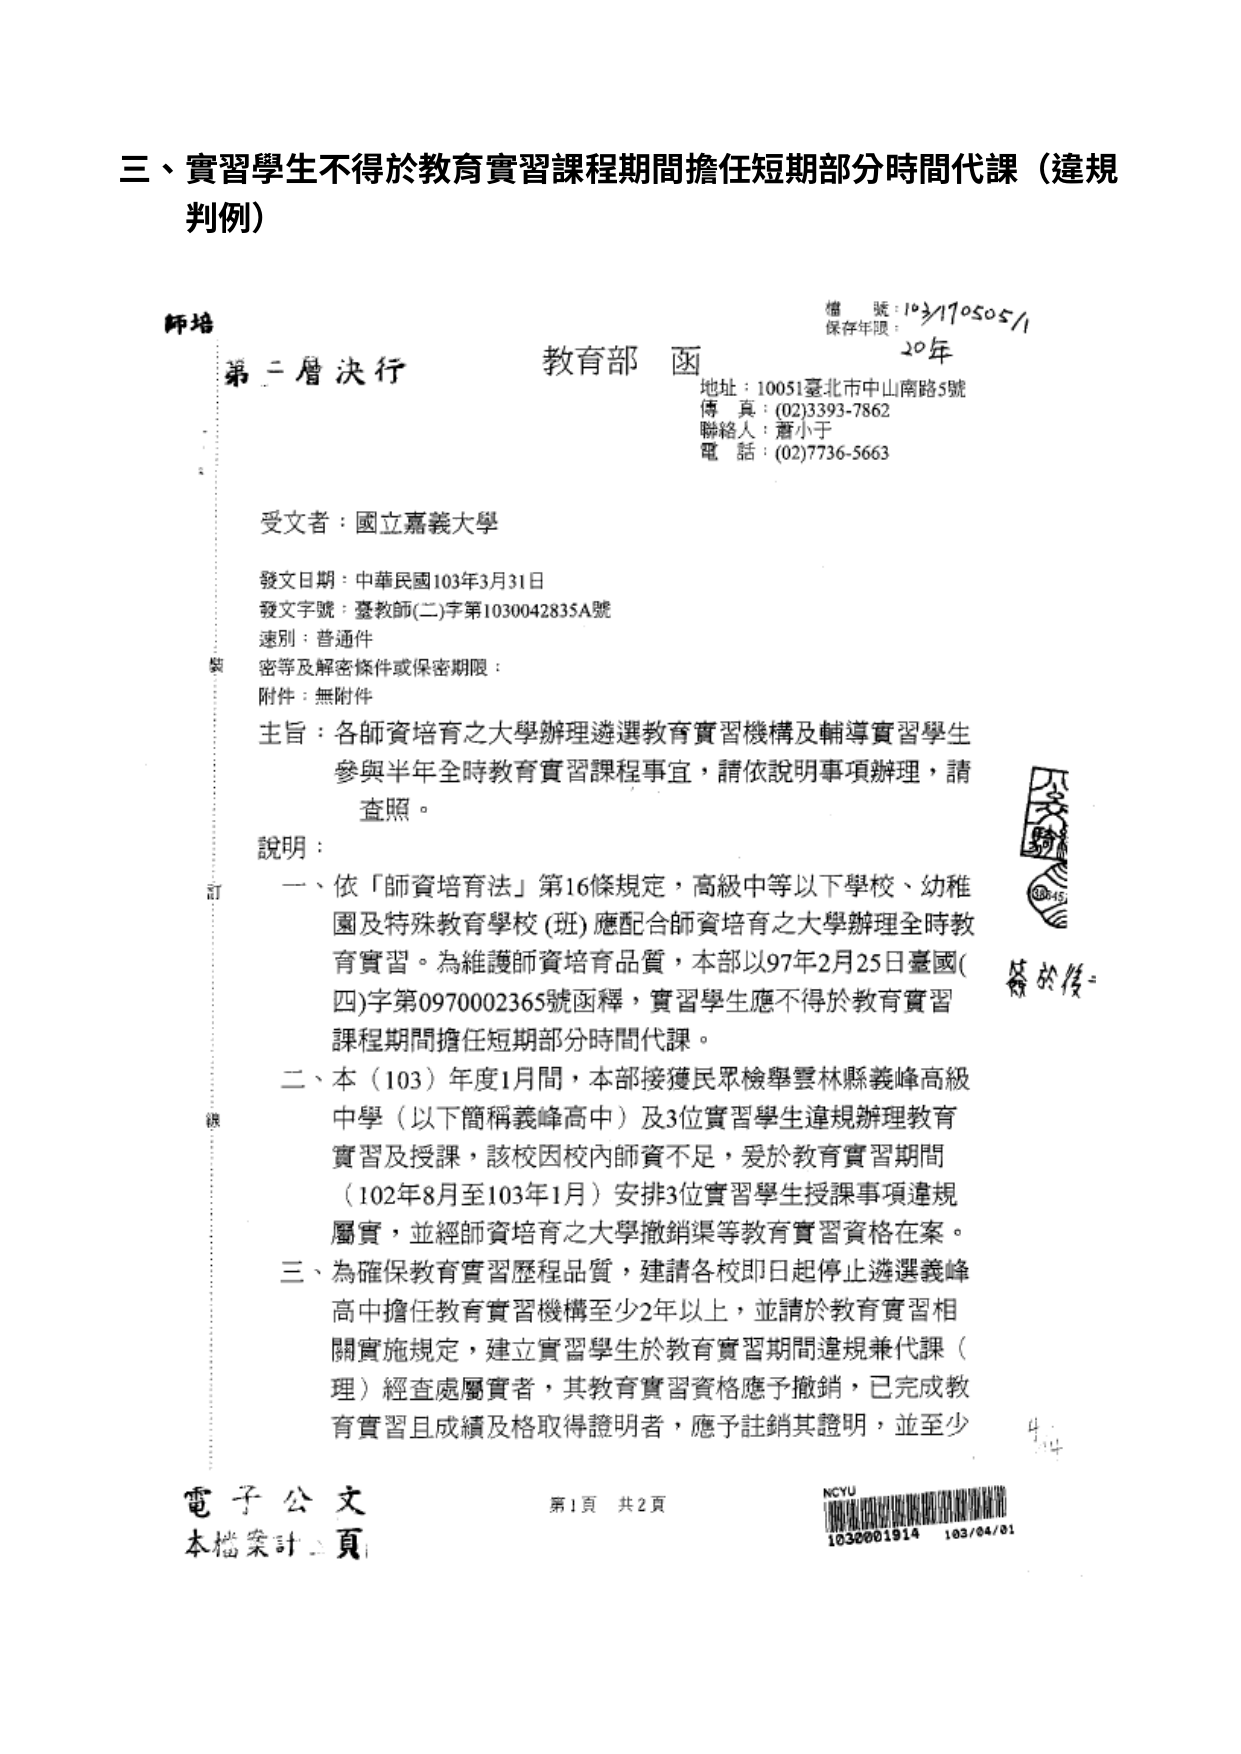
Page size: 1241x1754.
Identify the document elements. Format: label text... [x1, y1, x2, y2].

picture [144, 277, 1096, 1578]
title 實習學生不得於教育實習課程期間擔任短期部分時間代課（違規判例） [118, 143, 1122, 239]
